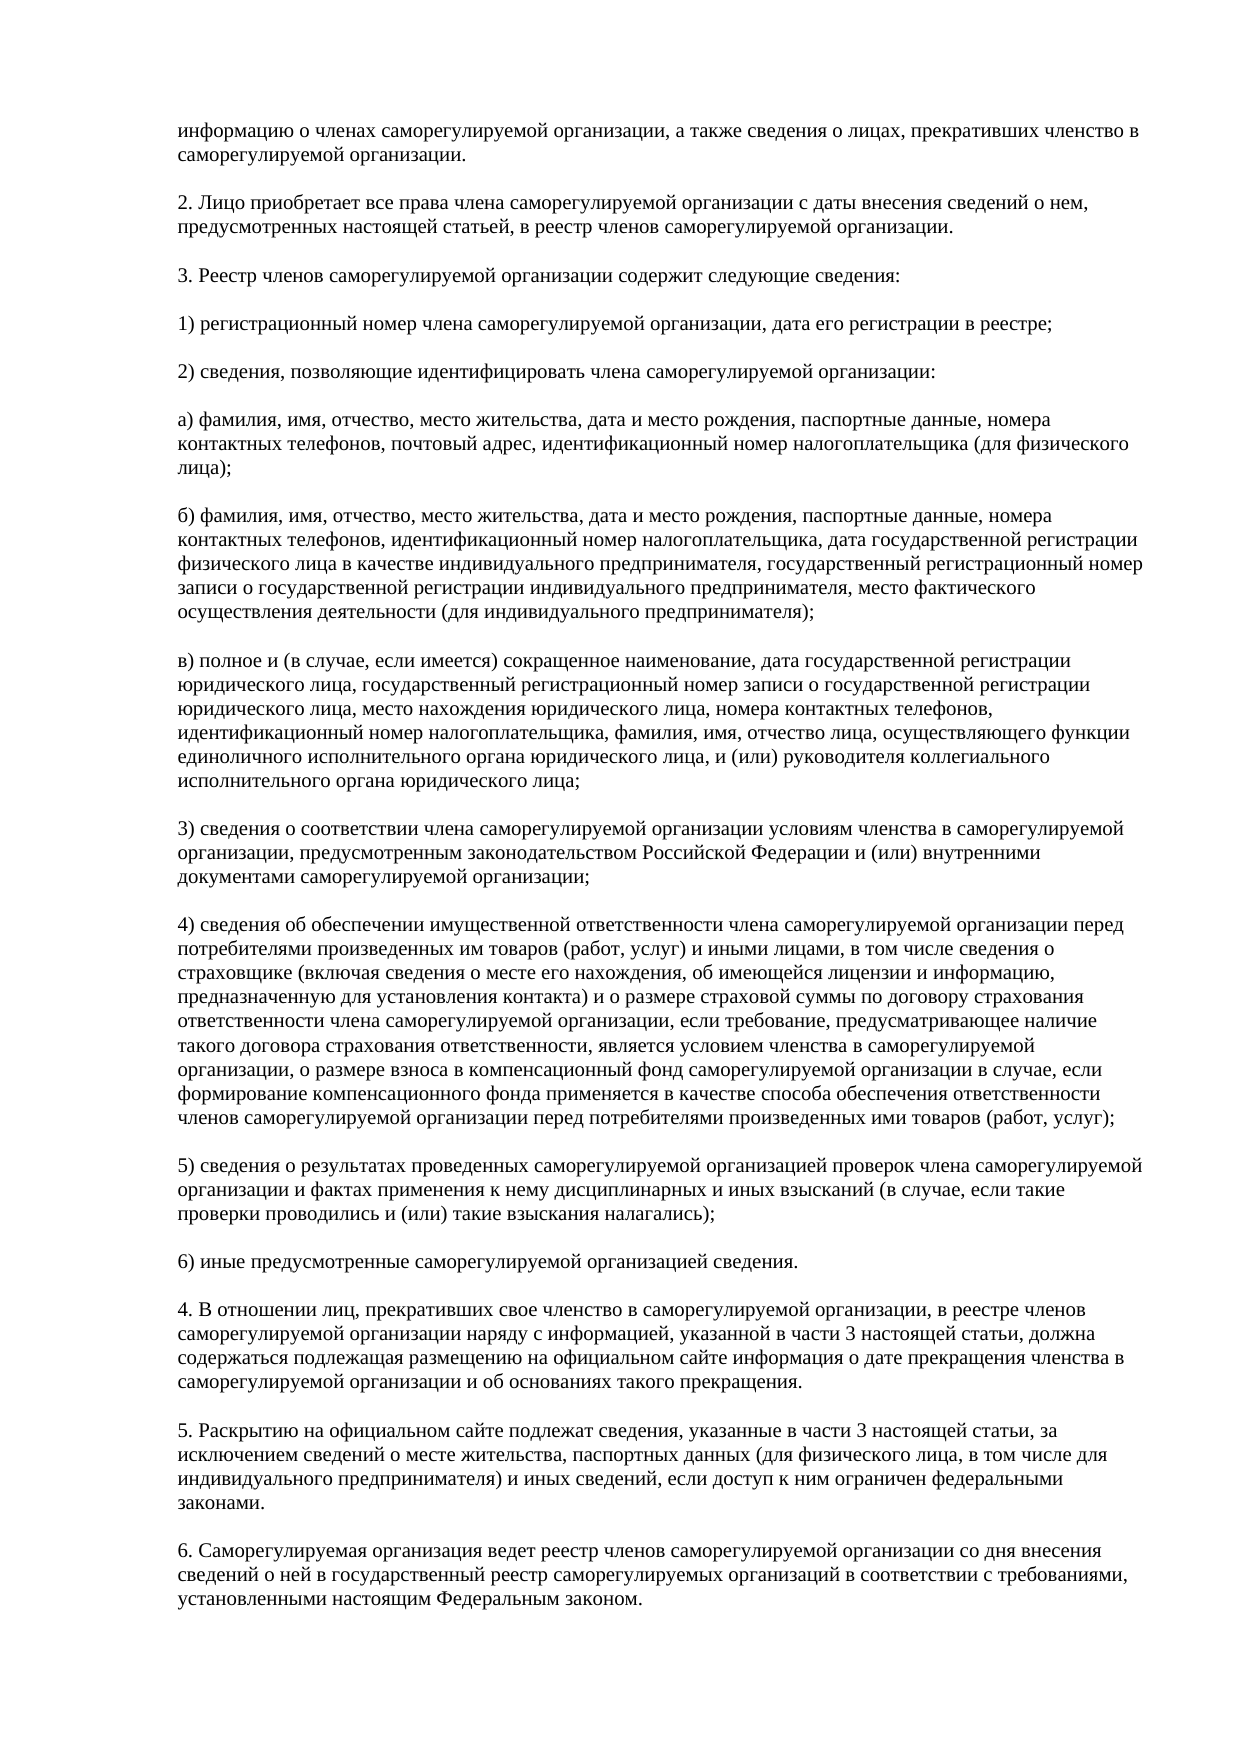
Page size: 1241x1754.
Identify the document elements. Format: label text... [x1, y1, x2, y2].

text 4) сведения об обеспечении имущественной ответственности члена саморегулируемой организации перед потребителями произведенных им товаров (работ, услуг) и иными лицами, в том числе сведения о страховщике (включая сведения о месте его нахождения, об имеющейся лицензии и информацию, предназначенную для установления контакта) и о размере страховой суммы по договору страхования ответственности члена саморегулируемой организации, если требование, предусматривающее наличие такого договора страхования ответственности, является условием членства в саморегулируемой организации, о размере взноса в компенсационный фонд саморегулируемой организации в случае, если формирование компенсационного фонда применяется в качестве способа обеспечения ответственности членов саморегулируемой организации перед потребителями произведенных ими товаров (работ, услуг); [177, 912, 1152, 1129]
text 5) сведения о результатах проведенных саморегулируемой организацией проверок члена саморегулируемой организации и фактах применения к нему дисциплинарных и иных взысканий (в случае, если такие проверки проводились и (или) такие взыскания налагались); [177, 1153, 1152, 1225]
text 6) иные предусмотренные саморегулируемой организацией сведения. [177, 1249, 1152, 1273]
text а) фамилия, имя, отчество, место жительства, дата и место рождения, паспортные данные, номера контактных телефонов, почтовый адрес, идентификационный номер налогоплательщика (для физического лица); [177, 407, 1152, 479]
text в) полное и (в случае, если имеется) сокращенное наименование, дата государственной регистрации юридического лица, государственный регистрационный номер записи о государственной регистрации юридического лица, место нахождения юридического лица, номера контактных телефонов, идентификационный номер налогоплательщика, фамилия, имя, отчество лица, осуществляющего функции единоличного исполнительного органа юридического лица, и (или) руководителя коллегиального исполнительного органа юридического лица; [177, 647, 1152, 792]
text 4. В отношении лиц, прекративших свое членство в саморегулируемой организации, в реестре членов саморегулируемой организации наряду с информацией, указанной в части 3 настоящей статьи, должна содержаться подлежащая размещению на официальном сайте информация о дате прекращения членства в саморегулируемой организации и об основаниях такого прекращения. [177, 1297, 1152, 1393]
text 2. Лицо приобретает все права члена саморегулируемой организации с даты внесения сведений о нем, предусмотренных настоящей статьей, в реестр членов саморегулируемой организации. [177, 190, 1152, 238]
text 1) регистрационный номер члена саморегулируемой организации, дата его регистрации в реестре; [177, 311, 1152, 335]
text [177, 118, 1152, 166]
text 2) сведения, позволяющие идентифицировать члена саморегулируемой организации: [177, 359, 1152, 383]
text 3) сведения о соответствии члена саморегулируемой организации условиям членства в саморегулируемой организации, предусмотренным законодательством Российской Федерации и (или) внутренними документами саморегулируемой организации; [177, 816, 1152, 888]
text 5. Раскрытию на официальном сайте подлежат сведения, указанные в части 3 настоящей статьи, за исключением сведений о месте жительства, паспортных данных (для физического лица, в том числе для индивидуального предпринимателя) и иных сведений, если доступ к ним ограничен федеральными законами. [177, 1417, 1152, 1514]
text 6. Саморегулируемая организация ведет реестр членов саморегулируемой организации со дня внесения сведений о ней в государственный реестр саморегулируемых организаций в соответствии с требованиями, установленными настоящим Федеральным законом. [177, 1538, 1152, 1610]
text б) фамилия, имя, отчество, место жительства, дата и место рождения, паспортные данные, номера контактных телефонов, идентификационный номер налогоплательщика, дата государственной регистрации физического лица в качестве индивидуального предпринимателя, государственный регистрационный номер записи о государственной регистрации индивидуального предпринимателя, место фактического осуществления деятельности (для индивидуального предпринимателя); [177, 503, 1152, 623]
text 3. Реестр членов саморегулируемой организации содержит следующие сведения: [177, 262, 1152, 287]
